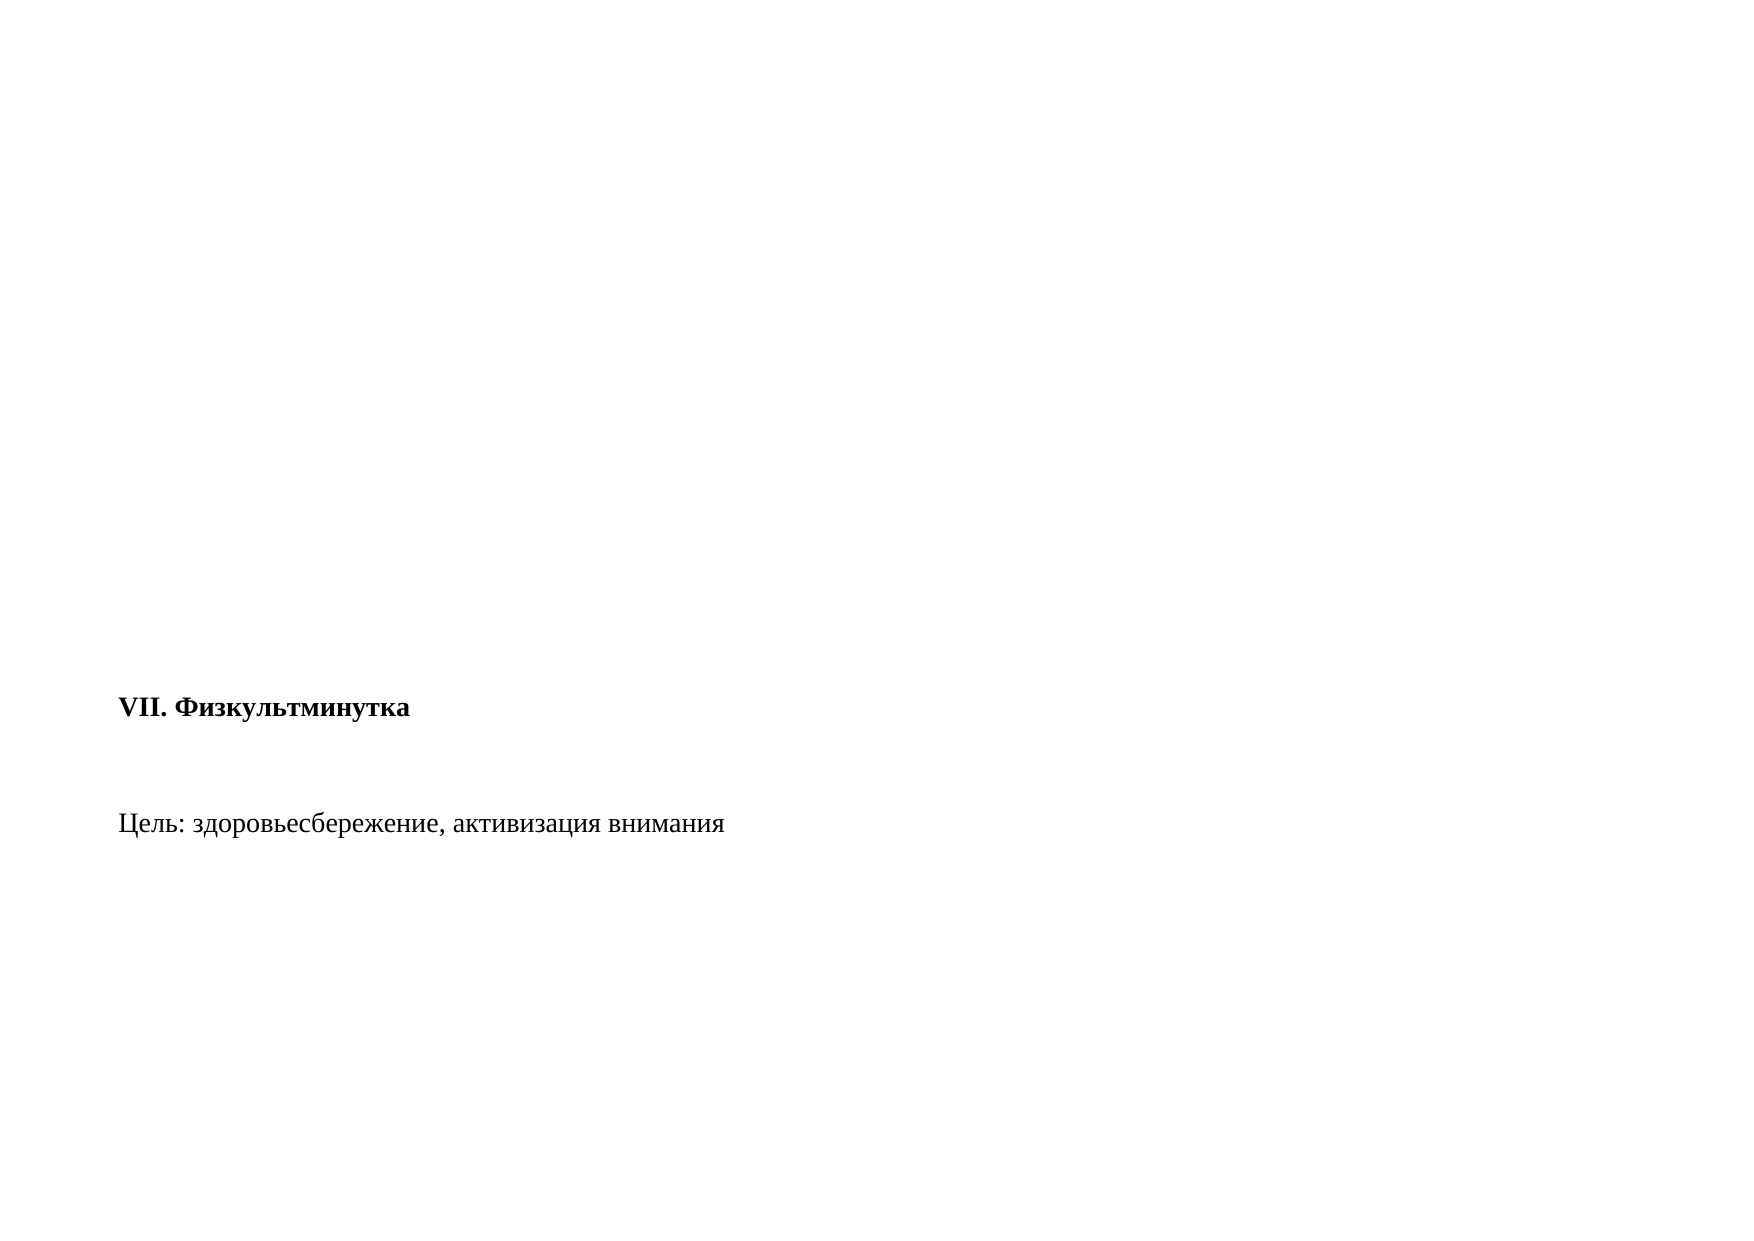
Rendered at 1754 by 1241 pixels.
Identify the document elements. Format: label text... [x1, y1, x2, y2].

text Цель: здоровьесбережение, активизация внимания [118, 806, 1636, 839]
text VII. Физкультминутка [118, 690, 1636, 722]
